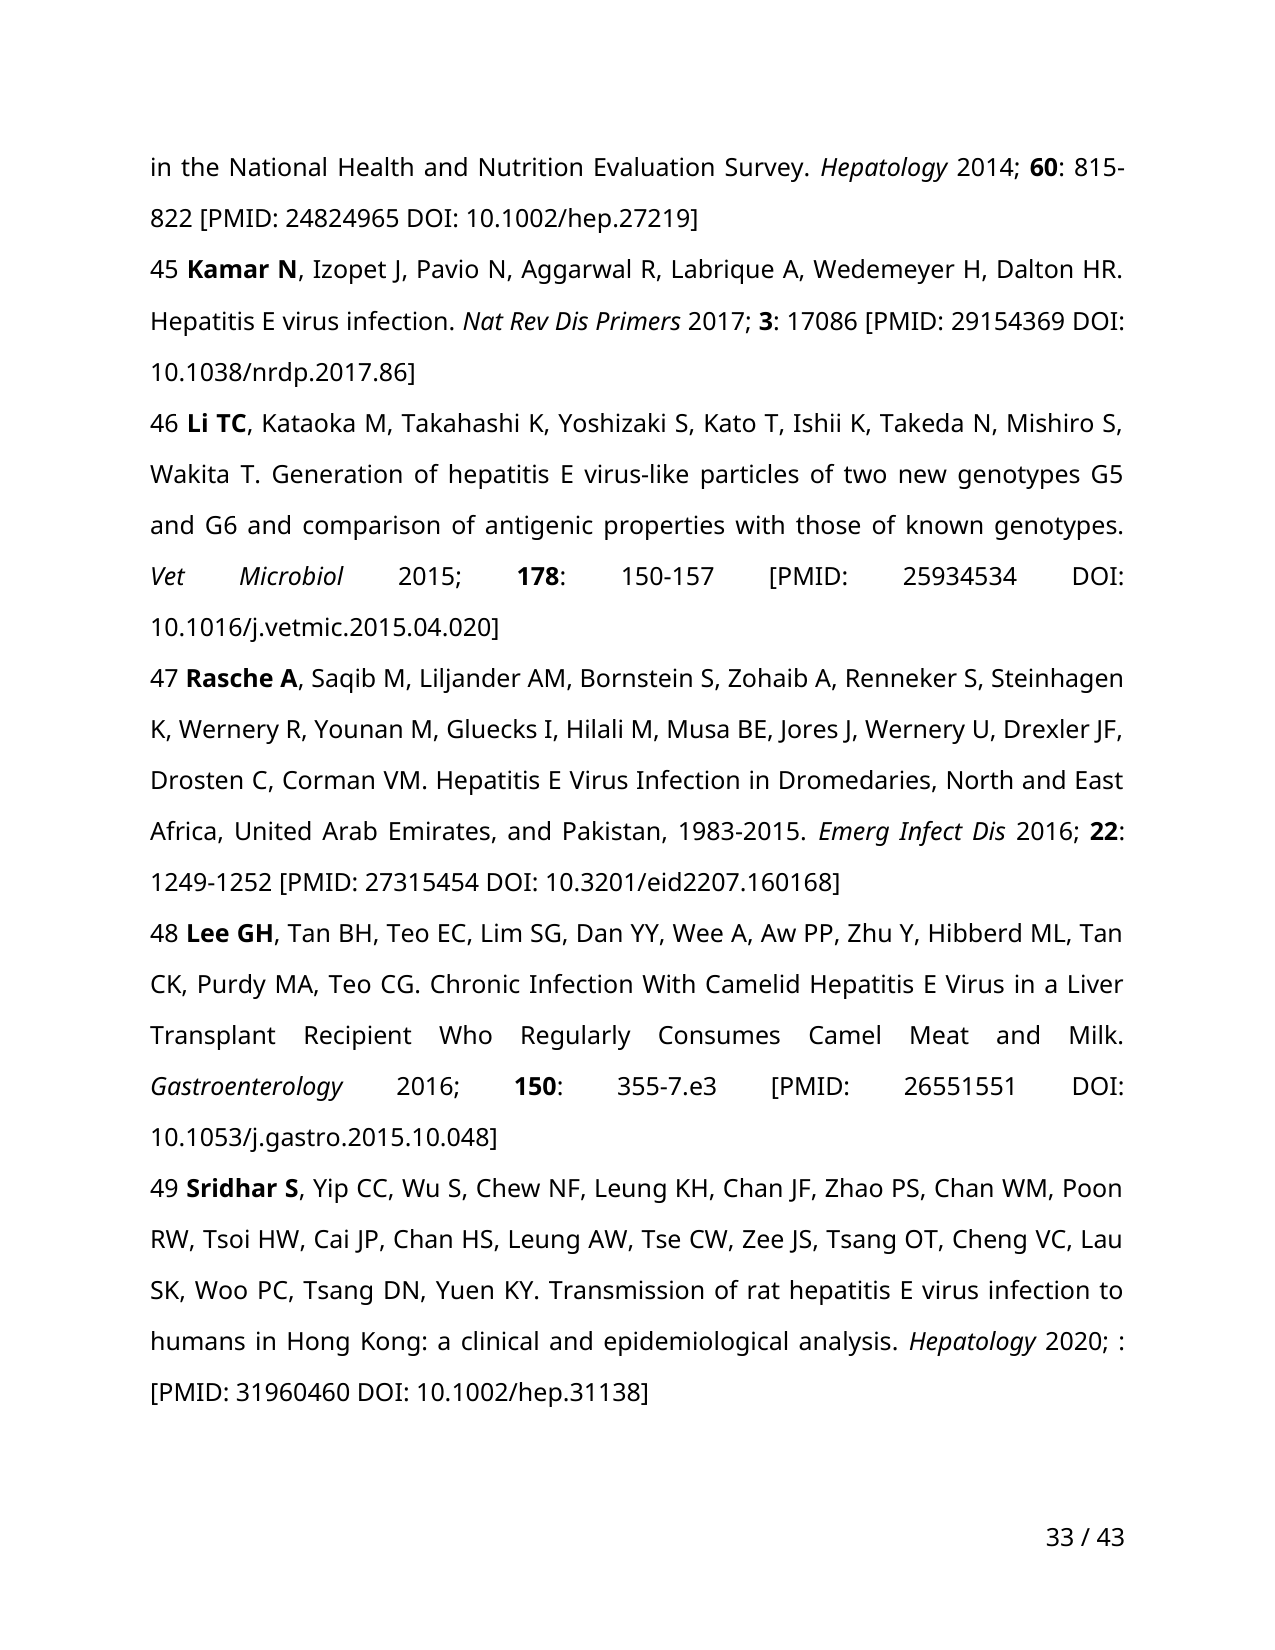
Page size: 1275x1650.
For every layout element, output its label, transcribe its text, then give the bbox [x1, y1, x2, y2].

text 47 Rasche A, Saqib M, Liljander AM, Bornstein S, Zohaib A, Renneker S, Steinhagen K, Wernery R, Younan M, Gluecks I, Hilali M, Musa BE, Jores J, Wernery U, Drexler JF, Drosten C, Corman VM. Hepatitis E Virus Infection in Dromedaries, North and East Africa, United Arab Emirates, and Pakistan, 1983-2015. Emerg Infect Dis 2016; 22: 1249-1252 [PMID: 27315454 DOI: 10.3201/eid2207.160168] [150, 660, 1125, 899]
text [150, 150, 1125, 235]
text 45 Kamar N, Izopet J, Pavio N, Aggarwal R, Labrique A, Wedemeyer H, Dalton HR. Hepatitis E virus infection. Nat Rev Dis Primers 2017; 3: 17086 [PMID: 29154369 DOI: 10.1038/nrdp.2017.86] [150, 252, 1125, 388]
text 48 Lee GH, Tan BH, Teo EC, Lim SG, Dan YY, Wee A, Aw PP, Zhu Y, Hibberd ML, Tan CK, Purdy MA, Teo CG. Chronic Infection With Camelid Hepatitis E Virus in a Liver Transplant Recipient Who Regularly Consumes Camel Meat and Milk. Gastroenterology 2016; 150: 355-7.e3 [PMID: 26551551 DOI: 10.1053/j.gastro.2015.10.048] [150, 916, 1125, 1154]
text 46 Li TC, Kataoka M, Takahashi K, Yoshizaki S, Kato T, Ishii K, Takeda N, Mishiro S, Wakita T. Generation of hepatitis E virus-like particles of two new genotypes G5 and G6 and comparison of antigenic properties with those of known genotypes. Vet Microbiol 2015; 178: 150-157 [PMID: 25934534 DOI: 10.1016/j.vetmic.2015.04.020] [150, 405, 1125, 643]
text 49 Sridhar S, Yip CC, Wu S, Chew NF, Leung KH, Chan JF, Zhao PS, Chan WM, Poon RW, Tsoi HW, Cai JP, Chan HS, Leung AW, Tse CW, Zee JS, Tsang OT, Cheng VC, Lau SK, Woo PC, Tsang DN, Yuen KY. Transmission of rat hepatitis E virus infection to humans in Hong Kong: a clinical and epidemiological analysis. Hepatology 2020; : [PMID: 31960460 DOI: 10.1002/hep.31138] [150, 1171, 1125, 1409]
